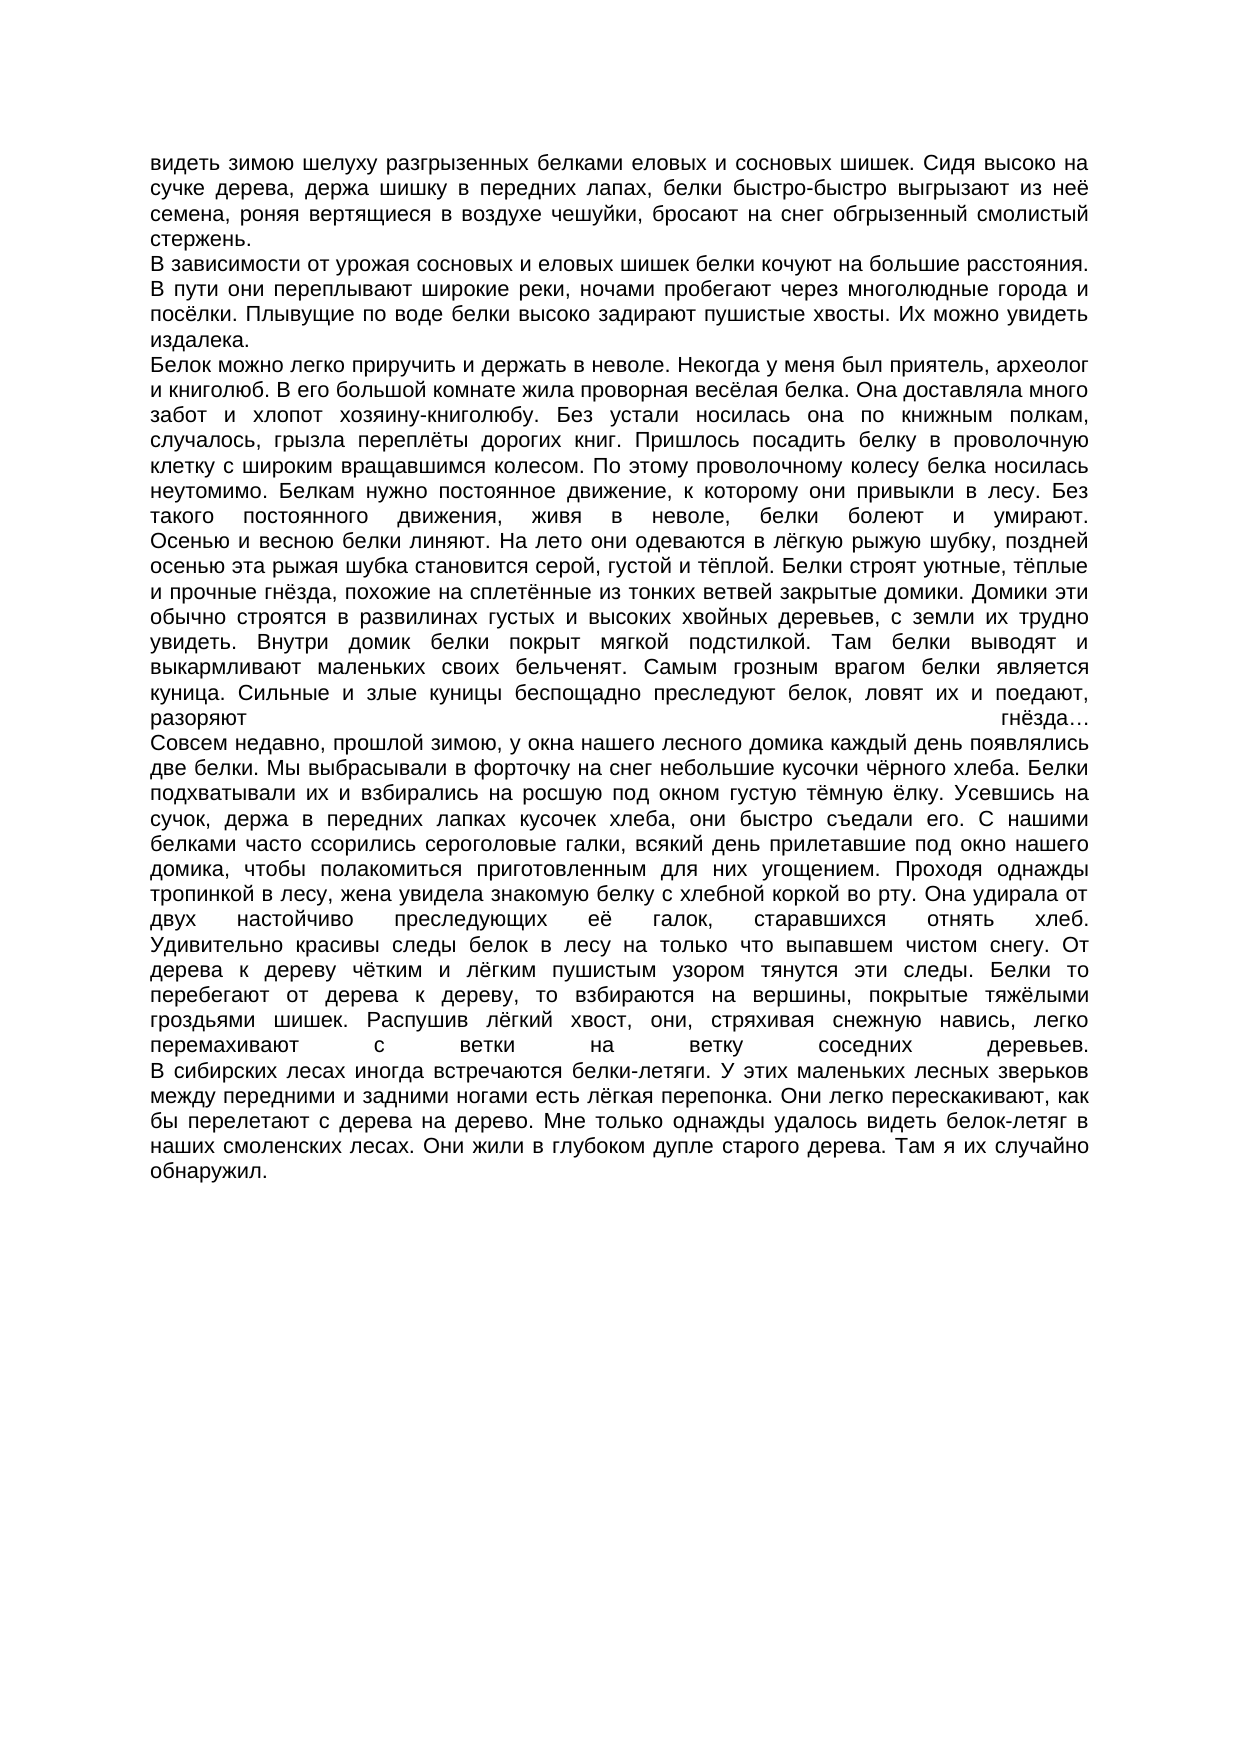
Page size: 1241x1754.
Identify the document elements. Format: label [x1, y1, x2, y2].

text [150, 150, 1090, 1183]
